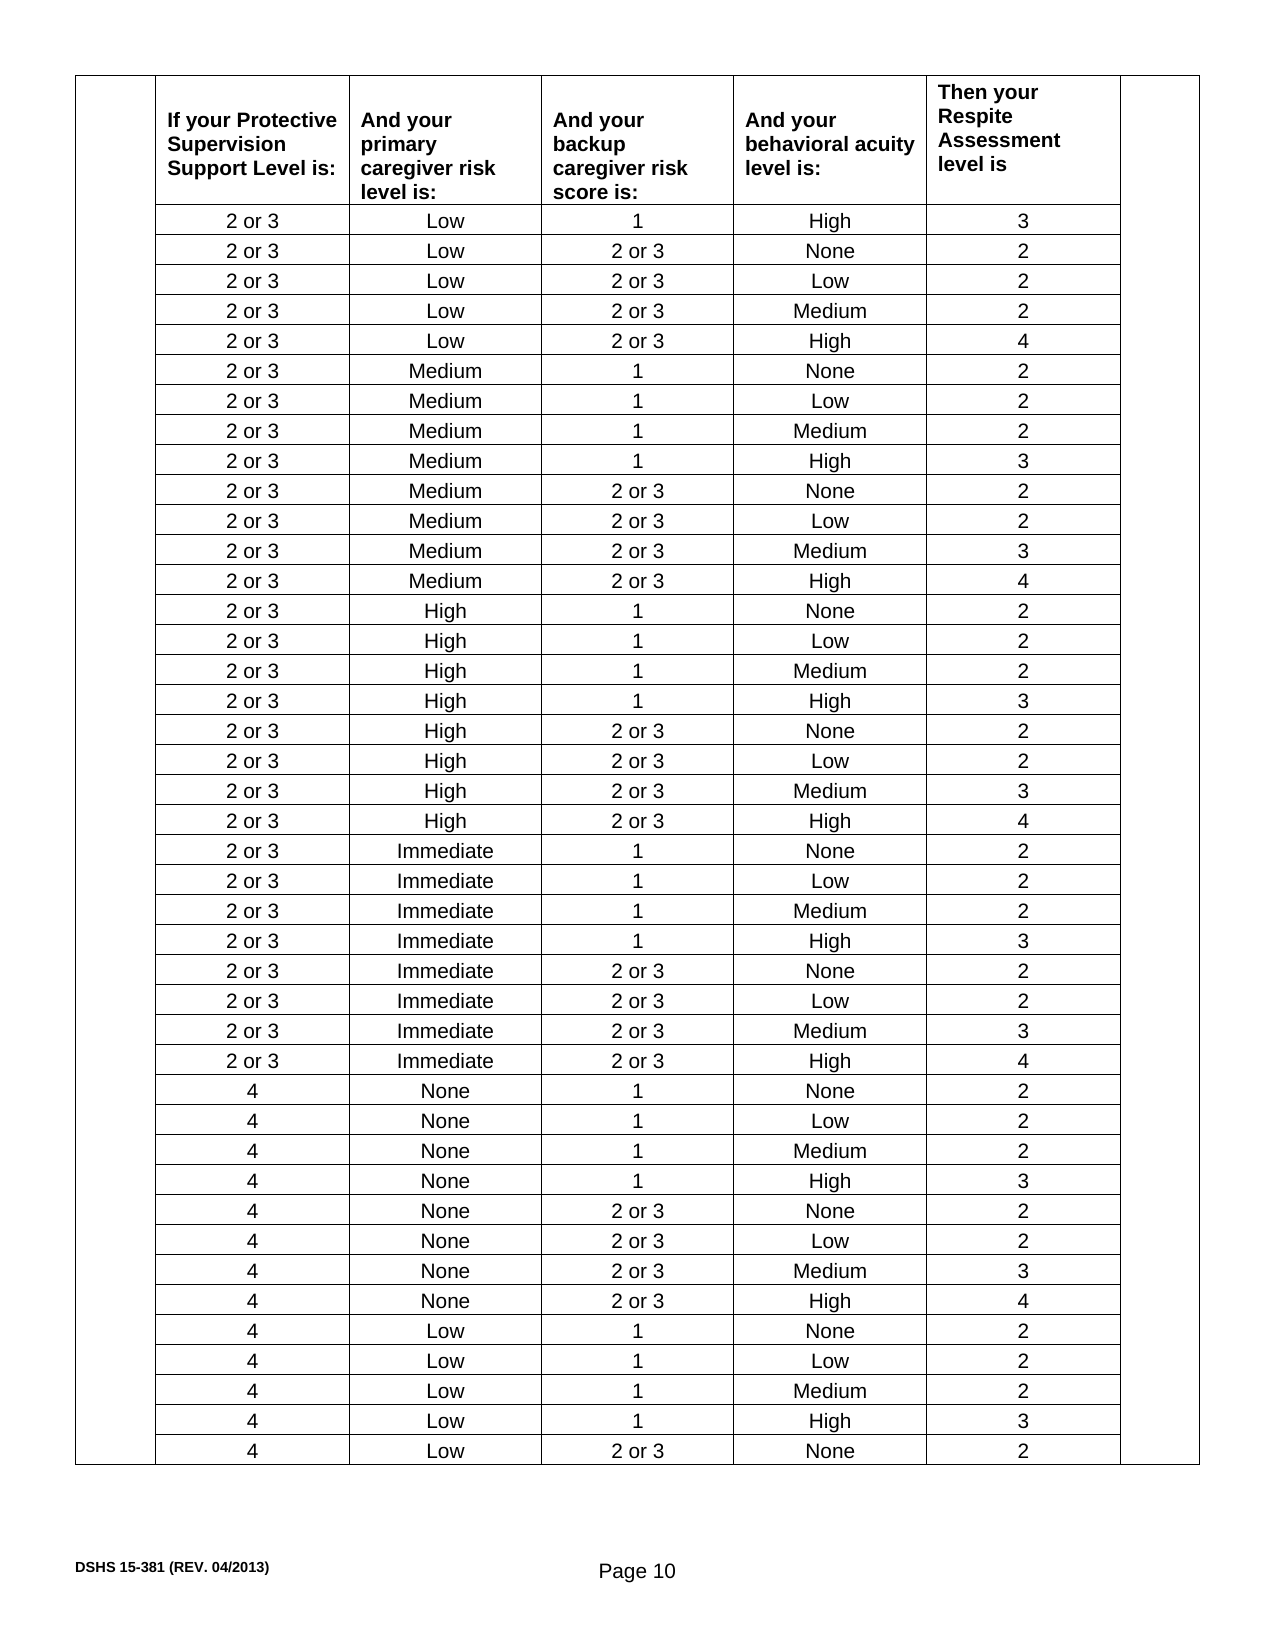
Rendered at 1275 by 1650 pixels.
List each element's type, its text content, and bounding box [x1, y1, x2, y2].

table_cell 1 [542, 1315, 733, 1344]
table_cell High [350, 595, 541, 624]
table_cell 2 or 3 [542, 775, 733, 804]
table_cell None [350, 1225, 541, 1254]
table_cell 2 or 3 [542, 265, 733, 294]
table_cell Low [734, 985, 926, 1014]
table_cell Low [734, 865, 926, 894]
table_cell 2 or 3 [542, 505, 733, 534]
table_cell 3 [927, 1405, 1120, 1434]
table_cell Immediate [350, 925, 541, 954]
table_header [1121, 76, 1199, 1464]
table_cell 3 [927, 775, 1120, 804]
table_cell 4 [156, 1375, 349, 1404]
table_cell 4 [927, 1285, 1120, 1314]
table_cell None [350, 1075, 541, 1104]
table_cell Medium [350, 415, 541, 444]
table_cell Immediate [350, 865, 541, 894]
table_cell Immediate [350, 1015, 541, 1044]
table_cell 2 or 3 [542, 1195, 733, 1224]
table_cell 2 [927, 235, 1120, 264]
table_cell 4 [156, 1255, 349, 1284]
table_cell 2 or 3 [542, 565, 733, 594]
table_cell 4 [927, 325, 1120, 354]
table_cell 3 [927, 685, 1120, 714]
table_cell 2 or 3 [156, 865, 349, 894]
table_cell 2 or 3 [542, 985, 733, 1014]
table_cell 2 or 3 [156, 505, 349, 534]
table_cell Medium [734, 775, 926, 804]
table_cell Medium [734, 295, 926, 324]
table_cell None [734, 715, 926, 744]
table_cell 2 [927, 835, 1120, 864]
table_cell 2 or 3 [156, 745, 349, 774]
table_cell 2 [927, 625, 1120, 654]
table_cell Medium [734, 1375, 926, 1404]
table_cell 2 or 3 [156, 595, 349, 624]
table_cell Immediate [350, 895, 541, 924]
table_cell Low [734, 505, 926, 534]
table_header [76, 76, 155, 1464]
table_header And your backup caregiver risk score is: [542, 76, 733, 204]
table_cell 2 or 3 [542, 1255, 733, 1284]
table_cell High [350, 625, 541, 654]
table_cell High [350, 655, 541, 684]
table_cell 2 or 3 [156, 625, 349, 654]
table_cell 1 [542, 895, 733, 924]
table_cell 1 [542, 205, 733, 234]
table_cell Immediate [350, 955, 541, 984]
table_cell 2 [927, 985, 1120, 1014]
table_cell High [350, 805, 541, 834]
table_cell 2 [927, 1345, 1120, 1374]
table_cell High [734, 1165, 926, 1194]
table_header Then your Respite Assessment level is [927, 76, 1120, 204]
table_cell High [734, 325, 926, 354]
table_cell High [350, 715, 541, 744]
table_cell High [350, 745, 541, 774]
table_cell 2 or 3 [542, 1015, 733, 1044]
table_cell 2 [927, 595, 1120, 624]
table_cell 2 or 3 [156, 265, 349, 294]
table_cell 2 or 3 [156, 955, 349, 984]
table_cell 2 [927, 745, 1120, 774]
table_cell 2 or 3 [156, 415, 349, 444]
table_cell 2 or 3 [156, 565, 349, 594]
table_cell Low [350, 1315, 541, 1344]
table_cell 2 or 3 [542, 1435, 733, 1464]
table_cell 1 [542, 385, 733, 414]
table_cell None [734, 955, 926, 984]
table_cell 3 [927, 1165, 1120, 1194]
table_cell 2 or 3 [542, 1225, 733, 1254]
table_cell 1 [542, 1165, 733, 1194]
table_cell Low [350, 205, 541, 234]
table_cell None [734, 355, 926, 384]
table_cell None [350, 1285, 541, 1314]
table_cell 1 [542, 595, 733, 624]
table_cell 1 [542, 835, 733, 864]
table_cell Immediate [350, 1045, 541, 1074]
table_cell 2 or 3 [156, 805, 349, 834]
table_header And your behavioral acuity level is: [734, 76, 926, 204]
table_cell 2 or 3 [542, 535, 733, 564]
table_cell Medium [734, 1135, 926, 1164]
table_cell None [734, 595, 926, 624]
table_cell 2 [927, 355, 1120, 384]
table_cell 4 [156, 1075, 349, 1104]
table_cell Immediate [350, 985, 541, 1014]
table_cell 1 [542, 415, 733, 444]
table_cell 2 or 3 [156, 355, 349, 384]
table_cell Medium [734, 895, 926, 924]
table_cell 1 [542, 865, 733, 894]
table_cell 2 or 3 [156, 235, 349, 264]
table_cell 2 [927, 865, 1120, 894]
table_cell 2 or 3 [156, 1015, 349, 1044]
table_cell 1 [542, 1345, 733, 1374]
table_cell None [350, 1105, 541, 1134]
table_cell 2 or 3 [542, 325, 733, 354]
table_cell Low [350, 1375, 541, 1404]
table_cell None [350, 1195, 541, 1224]
table_cell Low [350, 1345, 541, 1374]
table_cell 2 [927, 1435, 1120, 1464]
table_cell High [734, 1045, 926, 1074]
table_cell 4 [156, 1285, 349, 1314]
table_cell High [734, 1405, 926, 1434]
table_cell 2 [927, 1195, 1120, 1224]
table_cell 2 or 3 [156, 835, 349, 864]
table_cell 2 or 3 [156, 685, 349, 714]
table_cell 2 or 3 [156, 985, 349, 1014]
table_cell 2 [927, 295, 1120, 324]
table_cell 2 [927, 1105, 1120, 1134]
table_cell 2 or 3 [156, 205, 349, 234]
table_cell None [734, 475, 926, 504]
table_cell 2 or 3 [156, 475, 349, 504]
table_cell 2 or 3 [156, 535, 349, 564]
table_cell 4 [156, 1225, 349, 1254]
table_cell 3 [927, 205, 1120, 234]
table_cell Medium [350, 535, 541, 564]
table_cell Medium [350, 565, 541, 594]
table_cell 1 [542, 655, 733, 684]
table_cell 1 [542, 355, 733, 384]
table_header If your Protective Supervision Support Level is: [156, 76, 349, 204]
table_cell Low [734, 265, 926, 294]
table_cell 2 or 3 [156, 325, 349, 354]
table_cell Low [734, 1225, 926, 1254]
table_cell High [734, 565, 926, 594]
table_cell 2 [927, 895, 1120, 924]
table_cell 4 [156, 1345, 349, 1374]
table_cell 4 [927, 805, 1120, 834]
table_cell 4 [156, 1195, 349, 1224]
table_cell 2 [927, 1135, 1120, 1164]
table_cell Medium [734, 1255, 926, 1284]
table_cell Low [734, 1345, 926, 1374]
table_cell Immediate [350, 835, 541, 864]
table_header And your primary caregiver risk level is: [350, 76, 541, 204]
table_cell 1 [542, 925, 733, 954]
table_cell Medium [350, 355, 541, 384]
table_cell 2 or 3 [156, 655, 349, 684]
table_cell 2 [927, 655, 1120, 684]
table_cell None [350, 1165, 541, 1194]
table_cell 2 or 3 [542, 715, 733, 744]
table_cell High [350, 775, 541, 804]
table_cell 3 [927, 1015, 1120, 1044]
table_cell 4 [156, 1165, 349, 1194]
table_cell 2 or 3 [542, 235, 733, 264]
table_cell None [734, 1195, 926, 1224]
table_cell Low [350, 325, 541, 354]
table_cell Medium [350, 445, 541, 474]
table_cell 3 [927, 445, 1120, 474]
table_cell 2 or 3 [542, 475, 733, 504]
table_cell Medium [350, 385, 541, 414]
table_cell High [734, 445, 926, 474]
table_cell High [734, 205, 926, 234]
table_cell 3 [927, 535, 1120, 564]
table_cell Low [350, 1405, 541, 1434]
table_cell 2 or 3 [542, 805, 733, 834]
table_cell 4 [156, 1435, 349, 1464]
table_cell 1 [542, 1405, 733, 1434]
table_cell 2 [927, 1375, 1120, 1404]
table_cell None [734, 235, 926, 264]
table_cell 2 or 3 [542, 955, 733, 984]
table_cell 1 [542, 1075, 733, 1104]
table_cell Low [350, 235, 541, 264]
table_cell High [734, 925, 926, 954]
table_cell 4 [927, 1045, 1120, 1074]
table_cell Low [350, 1435, 541, 1464]
table_cell 2 or 3 [156, 925, 349, 954]
table_cell 1 [542, 625, 733, 654]
table_cell 2 or 3 [156, 385, 349, 414]
table_cell 4 [156, 1135, 349, 1164]
table_cell 2 [927, 1075, 1120, 1104]
table_cell Low [734, 745, 926, 774]
table_cell 4 [156, 1105, 349, 1134]
table_cell Medium [734, 415, 926, 444]
table_cell Medium [734, 655, 926, 684]
table_cell 1 [542, 1375, 733, 1404]
table_cell Low [734, 385, 926, 414]
table_cell Medium [734, 1015, 926, 1044]
table_cell 4 [156, 1315, 349, 1344]
table_cell Low [734, 1105, 926, 1134]
table_cell Medium [734, 535, 926, 564]
table_cell 2 or 3 [156, 1045, 349, 1074]
table_cell 2 [927, 715, 1120, 744]
table_cell None [350, 1135, 541, 1164]
table_cell High [734, 805, 926, 834]
table_cell 2 or 3 [156, 295, 349, 324]
table_cell High [734, 685, 926, 714]
table_cell 2 [927, 505, 1120, 534]
table_cell 1 [542, 1135, 733, 1164]
table_cell 2 or 3 [156, 445, 349, 474]
table_cell None [734, 1075, 926, 1104]
table_cell 2 [927, 265, 1120, 294]
table_cell None [734, 1435, 926, 1464]
table_cell Low [350, 295, 541, 324]
table_cell 2 or 3 [156, 895, 349, 924]
table_cell 4 [927, 565, 1120, 594]
table_cell None [350, 1255, 541, 1284]
table_cell 1 [542, 685, 733, 714]
table_cell 2 [927, 955, 1120, 984]
table_cell 2 or 3 [542, 745, 733, 774]
table_cell 2 [927, 385, 1120, 414]
table_cell 1 [542, 445, 733, 474]
table_cell 2 [927, 475, 1120, 504]
table_cell 3 [927, 1255, 1120, 1284]
table_cell 2 or 3 [542, 1045, 733, 1074]
table_cell 1 [542, 1105, 733, 1134]
table_cell 3 [927, 925, 1120, 954]
table_cell 2 or 3 [156, 775, 349, 804]
table_cell 4 [156, 1405, 349, 1434]
table_cell 2 [927, 415, 1120, 444]
table_cell 2 or 3 [542, 1285, 733, 1314]
table_cell 2 or 3 [542, 295, 733, 324]
table_cell Medium [350, 475, 541, 504]
table_cell Low [350, 265, 541, 294]
table_cell 2 or 3 [156, 715, 349, 744]
table_cell High [350, 685, 541, 714]
table_cell Medium [350, 505, 541, 534]
table_cell Low [734, 625, 926, 654]
table_cell None [734, 1315, 926, 1344]
table_cell None [734, 835, 926, 864]
table_cell 2 [927, 1225, 1120, 1254]
table_cell High [734, 1285, 926, 1314]
table_cell 2 [927, 1315, 1120, 1344]
